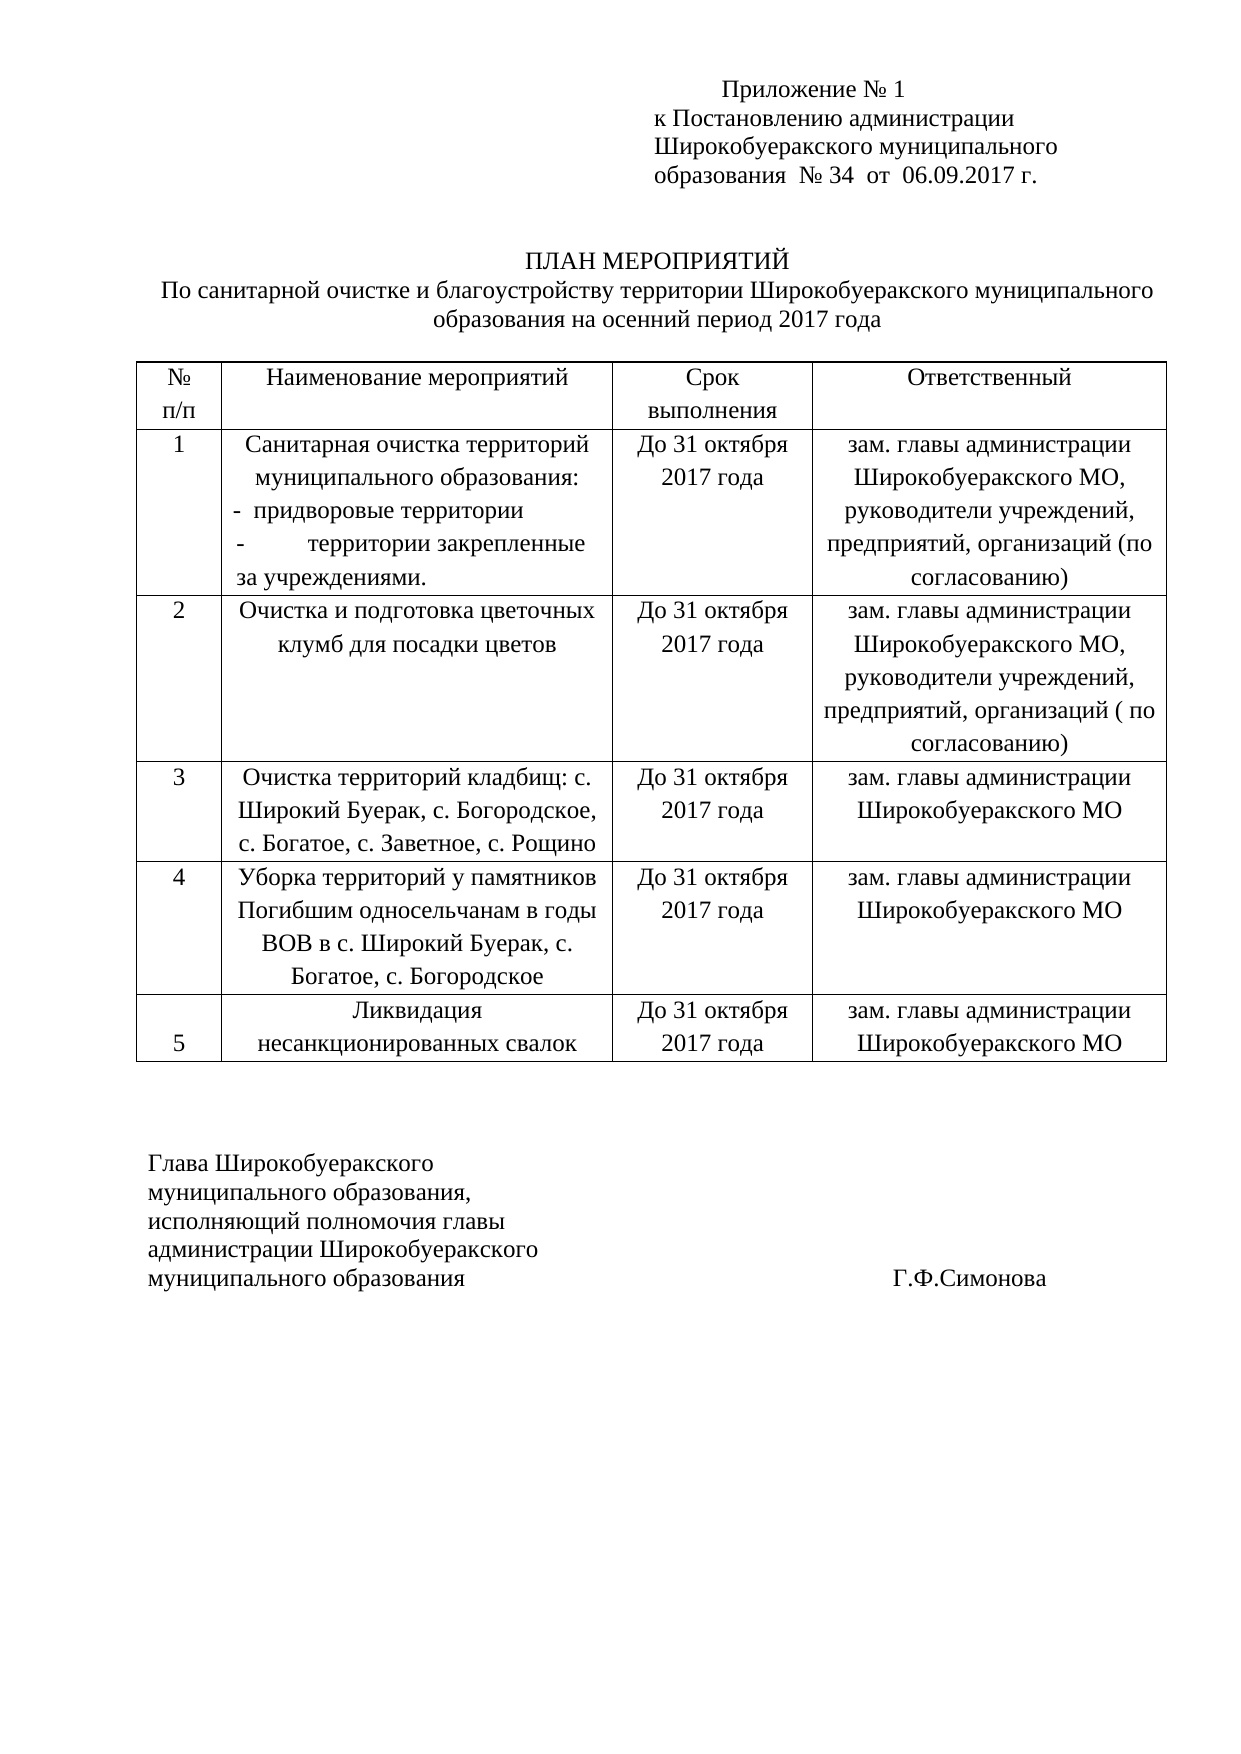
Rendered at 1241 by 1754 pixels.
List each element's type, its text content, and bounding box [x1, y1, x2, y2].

table_cell 1 [137, 430, 221, 594]
table_cell До 31 октября 2017 года [613, 762, 812, 861]
table_header № п/п [137, 363, 221, 428]
text По санитарной очистке и благоустройству территории Широкобуеракского муниципального образования на осенний период 2017 года [148, 275, 1167, 333]
table_header Ответственный [813, 363, 1166, 428]
table_cell До 31 октября 2017 года [613, 995, 812, 1061]
table_cell 5 [137, 995, 221, 1061]
table_cell зам. главы администрации Широкобуеракского МО, руководители учреждений, предприятий, организаций ( по согласованию) [813, 596, 1166, 761]
table_cell 2 [137, 596, 221, 761]
table_cell зам. главы администрации Широкобуеракского МО [813, 995, 1166, 1061]
table_cell Уборка территорий у памятников Погибшим односельчанам в годы ВОВ в с. Широкий Буерак, с. Богатое, с. Богородское [222, 862, 612, 994]
table_cell 4 [137, 862, 221, 994]
text муниципального образования, [148, 1177, 1167, 1206]
text администрации Широкобуеракского [148, 1234, 1167, 1263]
text муниципального образования Г.Ф.Симонова [148, 1263, 1167, 1292]
table_cell зам. главы администрации Широкобуеракского МО [813, 762, 1166, 861]
table_header Наименование мероприятий [222, 363, 612, 428]
table_cell Очистка территорий кладбищ: с. Широкий Буерак, с. Богородское, с. Богатое, с. Заветное, с. Рощино [222, 762, 612, 861]
table_cell 3 [137, 762, 221, 861]
table_cell Санитарная очистка территорий муниципального образования: - придворовые территории территории закрепленные за учреждениями. [222, 430, 612, 594]
table_header Срок выполнения [613, 363, 812, 428]
table_cell Очистка и подготовка цветочных клумб для посадки цветов [222, 596, 612, 761]
text ПЛАН МЕРОПРИЯТИЙ [148, 246, 1167, 275]
table_cell До 31 октября 2017 года [613, 430, 812, 594]
table_cell До 31 октября 2017 года [613, 862, 812, 994]
text к Постановлению администрации [148, 103, 1167, 131]
table_cell зам. главы администрации Широкобуеракского МО [813, 862, 1166, 994]
text Глава Широкобуеракского [148, 1148, 1167, 1177]
table_cell зам. главы администрации Широкобуеракского МО, руководители учреждений, предприятий, организаций (по согласованию) [813, 430, 1166, 594]
text Широкобуеракского муниципального [148, 131, 1167, 160]
text Приложение № 1 [148, 74, 1167, 103]
text исполняющий полномочия главы [148, 1206, 1167, 1234]
table_cell До 31 октября 2017 года [613, 596, 812, 761]
table_cell Ликвидация несанкционированных свалок [222, 995, 612, 1061]
text образования № 34 от 06.09.2017 г. [148, 160, 1167, 189]
